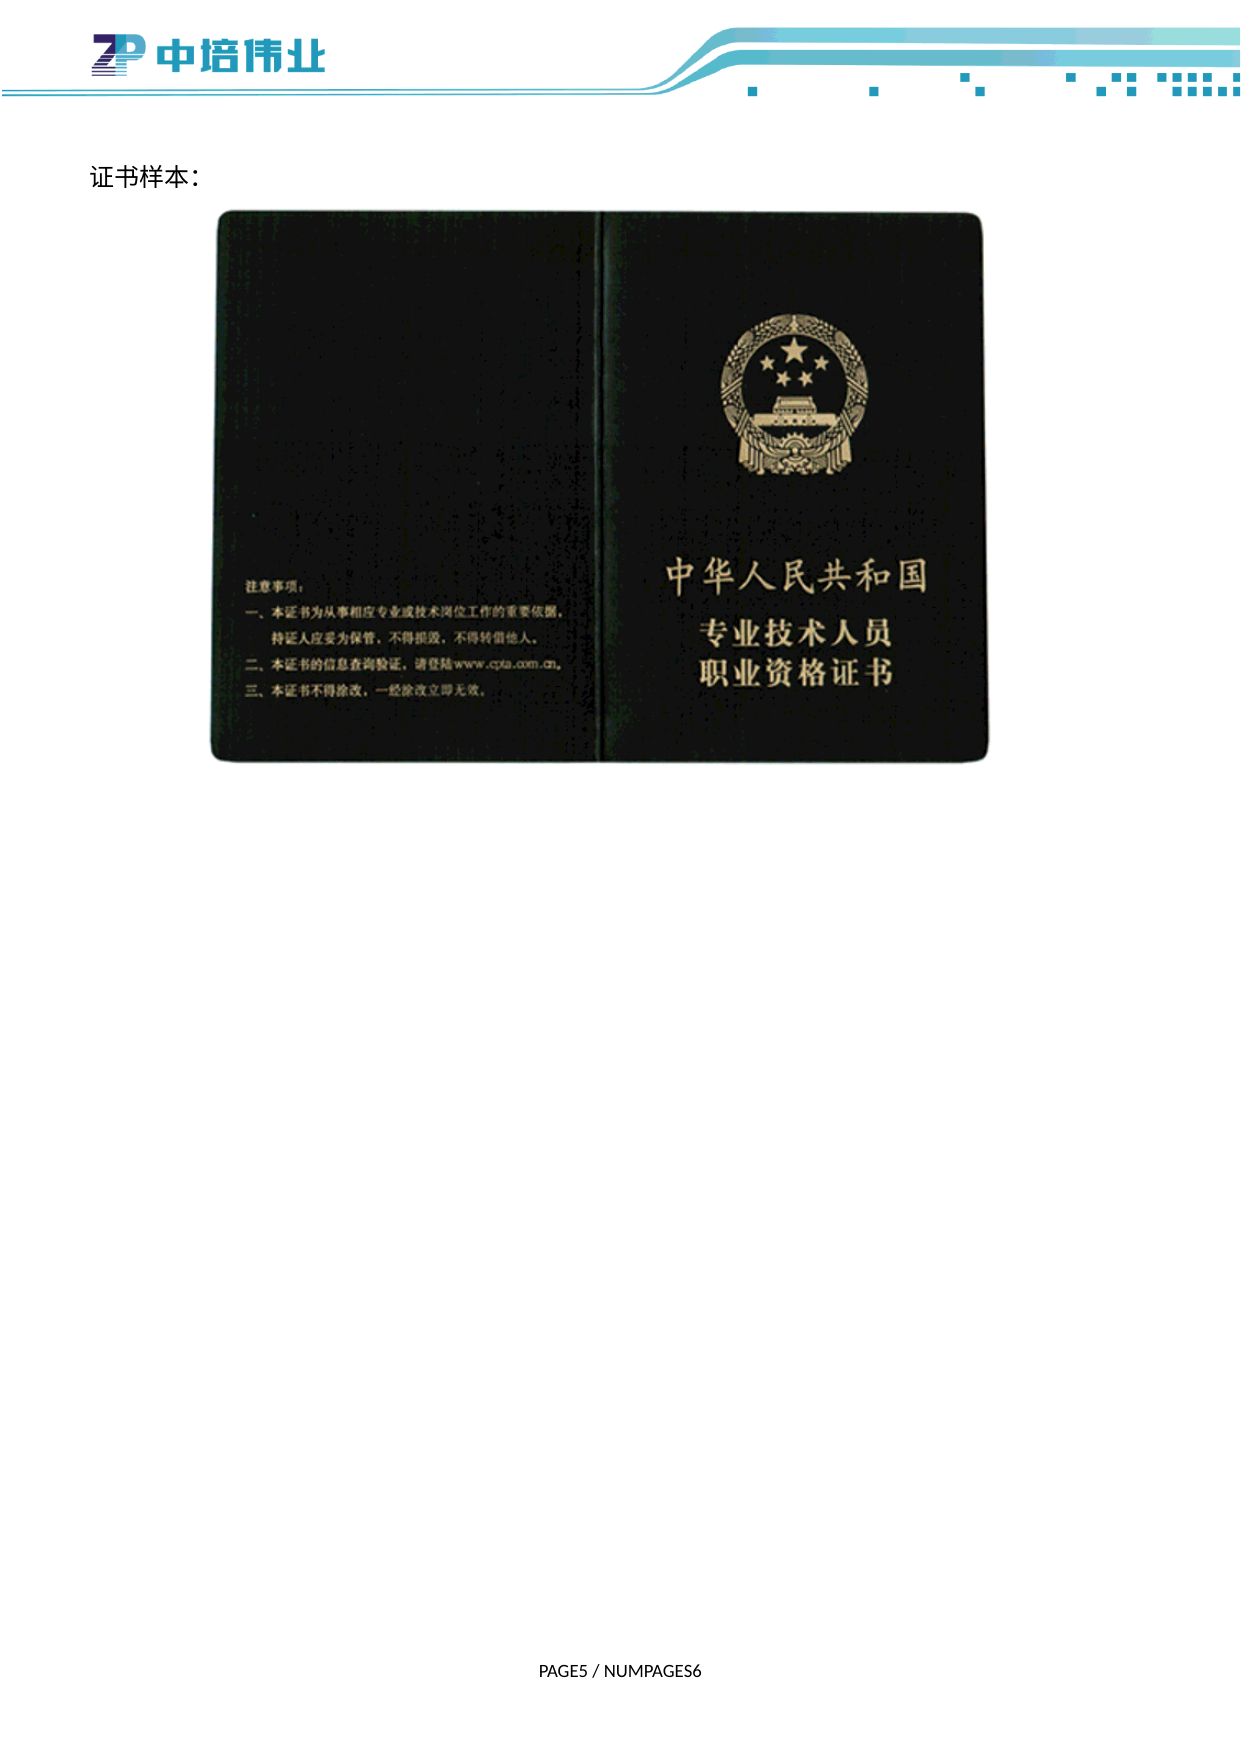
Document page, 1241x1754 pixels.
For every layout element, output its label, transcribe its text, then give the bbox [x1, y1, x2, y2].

picture [175, 200, 1007, 776]
picture [2, 4, 1241, 121]
text 证书样本： [75, 153, 1140, 195]
